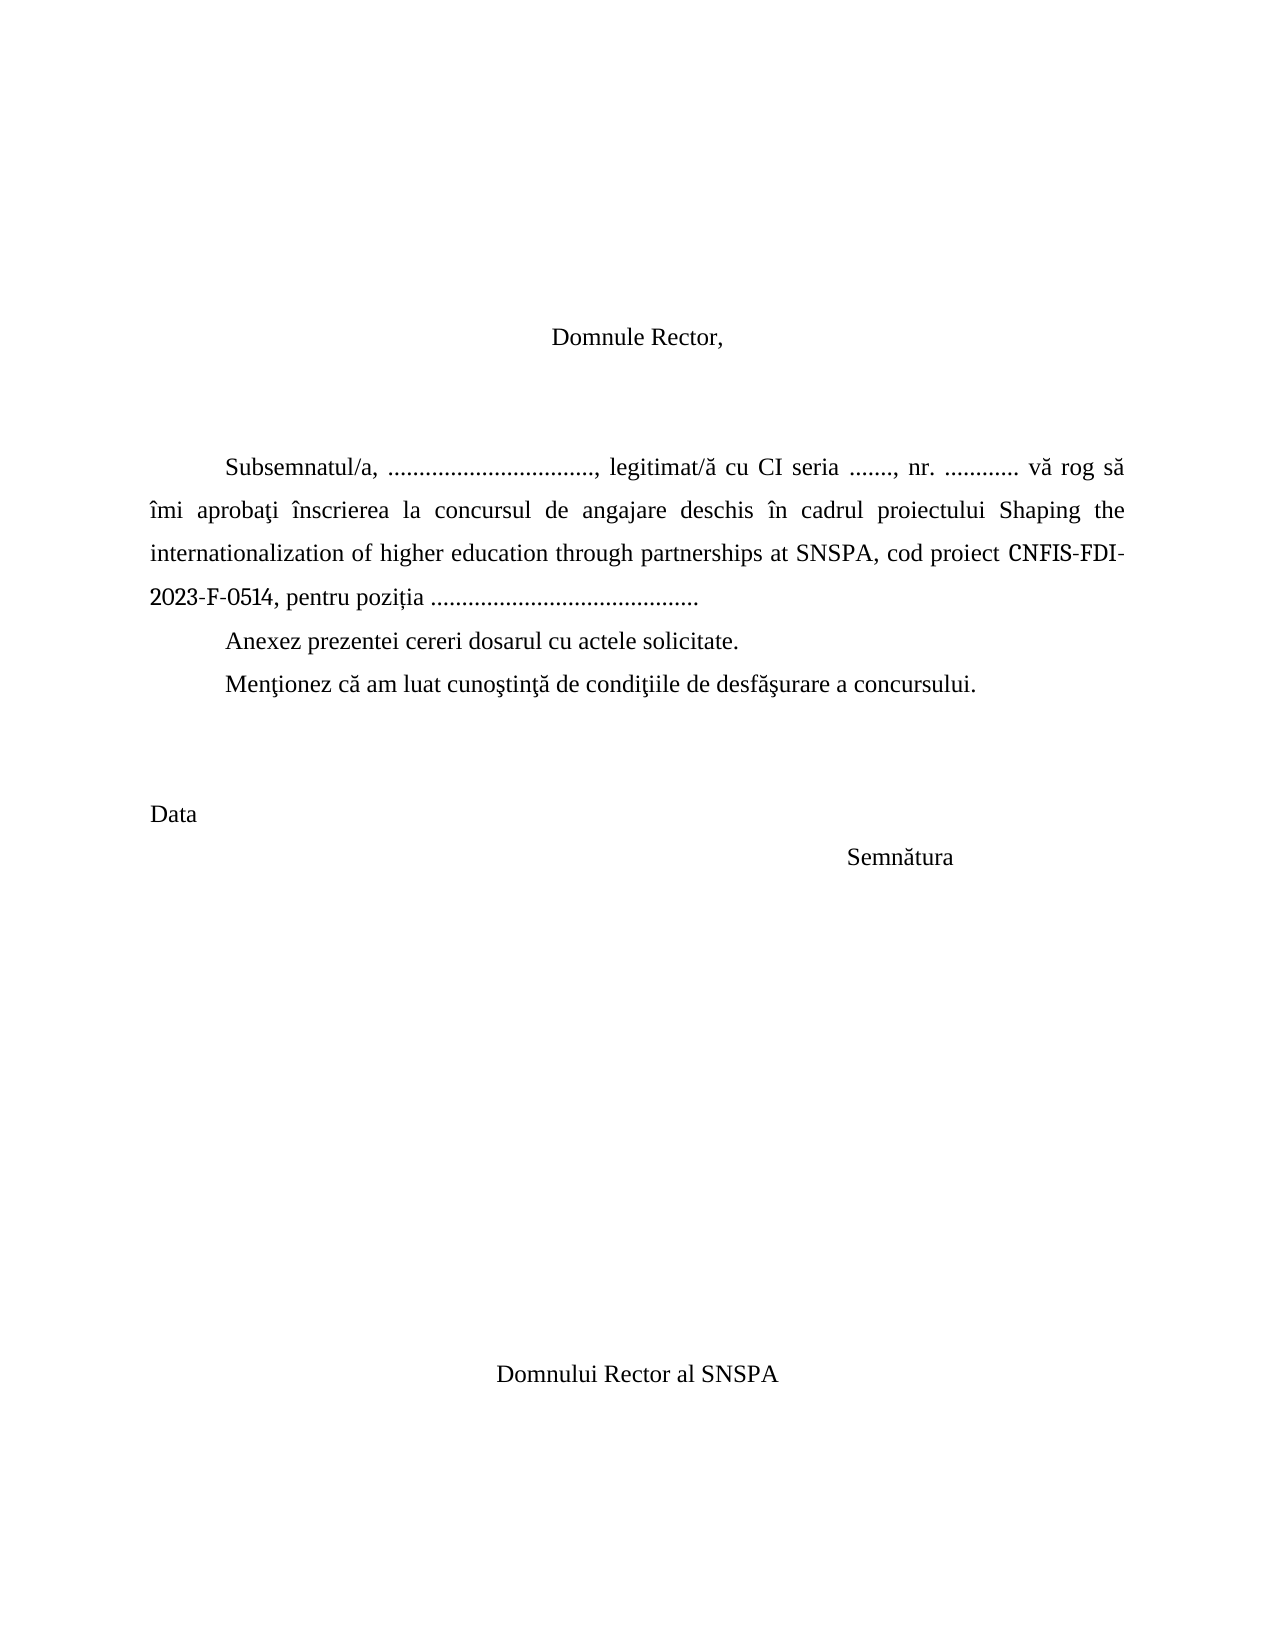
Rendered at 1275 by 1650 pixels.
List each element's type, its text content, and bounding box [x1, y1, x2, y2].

text Menţionez că am luat cunoştinţă de condiţiile de desfăşurare a concursului. [150, 669, 1125, 698]
text Semnătura [600, 842, 1125, 871]
text Domnului Rector al SNSPA [150, 1359, 1125, 1388]
text Subsemnatul/a, ................................., legitimat/ă cu CI seria ......., nr. ............ vă rog să îmi aprobaţi înscrierea la concursul de angajare deschis în cadrul proiectului Shaping the internationalization of higher education through partnerships at SNSPA, cod proiect CNFIS-FDI-2023-F-0514, pentru poziția ........................................... [150, 452, 1125, 612]
text Anexez prezentei cereri dosarul cu actele solicitate. [150, 626, 1125, 655]
text Data [150, 799, 1125, 828]
text Domnule Rector, [150, 322, 1125, 351]
